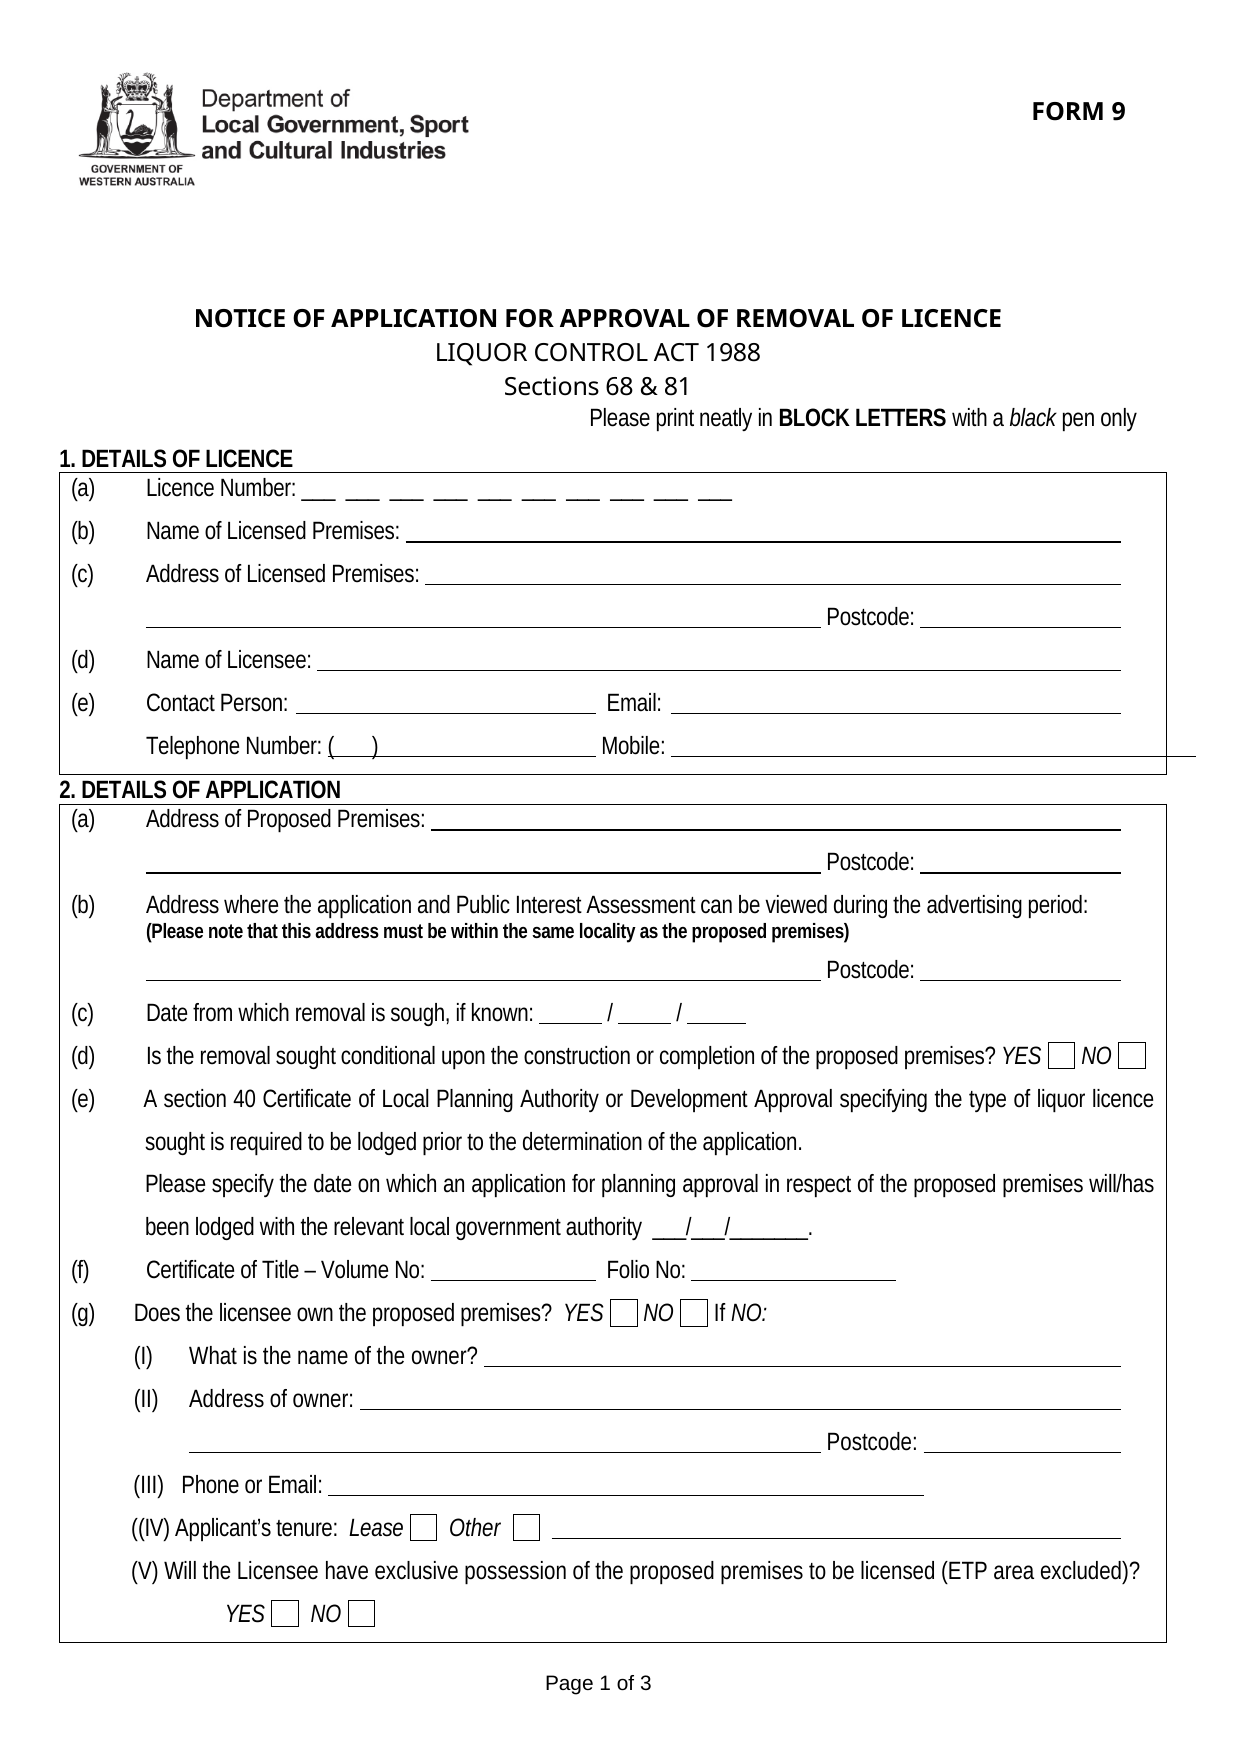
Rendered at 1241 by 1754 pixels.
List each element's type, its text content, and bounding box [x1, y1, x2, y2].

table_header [60, 805, 1166, 1642]
text 1. DETAILS OF LICENCE [59, 444, 1113, 472]
subtitle NOTICE OF APPLICATION FOR APPROVAL OF REMOVAL OF LICENCE [59, 300, 1137, 334]
text 2. DETAILS OF APPLICATION [59, 775, 1113, 803]
subtitle LIQUOR CONTROL ACT 1988 [59, 334, 1137, 368]
table_header (a) Licence Number: ___ ___ ___ ___ ___ ___ ___ ___ ___ ___ (b) Name of Licensed Premises: (c) Address of Licensed Premises: Postcode: (d) Name of Licensee: (e) Contact Person: Email: Telephone Number: ( ) Mobile: [60, 473, 1166, 774]
text Please print neatly in BLOCK LETTERS with a black pen only [59, 402, 1137, 431]
picture [59, 59, 490, 199]
subtitle Sections 68 & 81 [59, 368, 1137, 402]
table_header FORM 9 [949, 59, 1137, 127]
